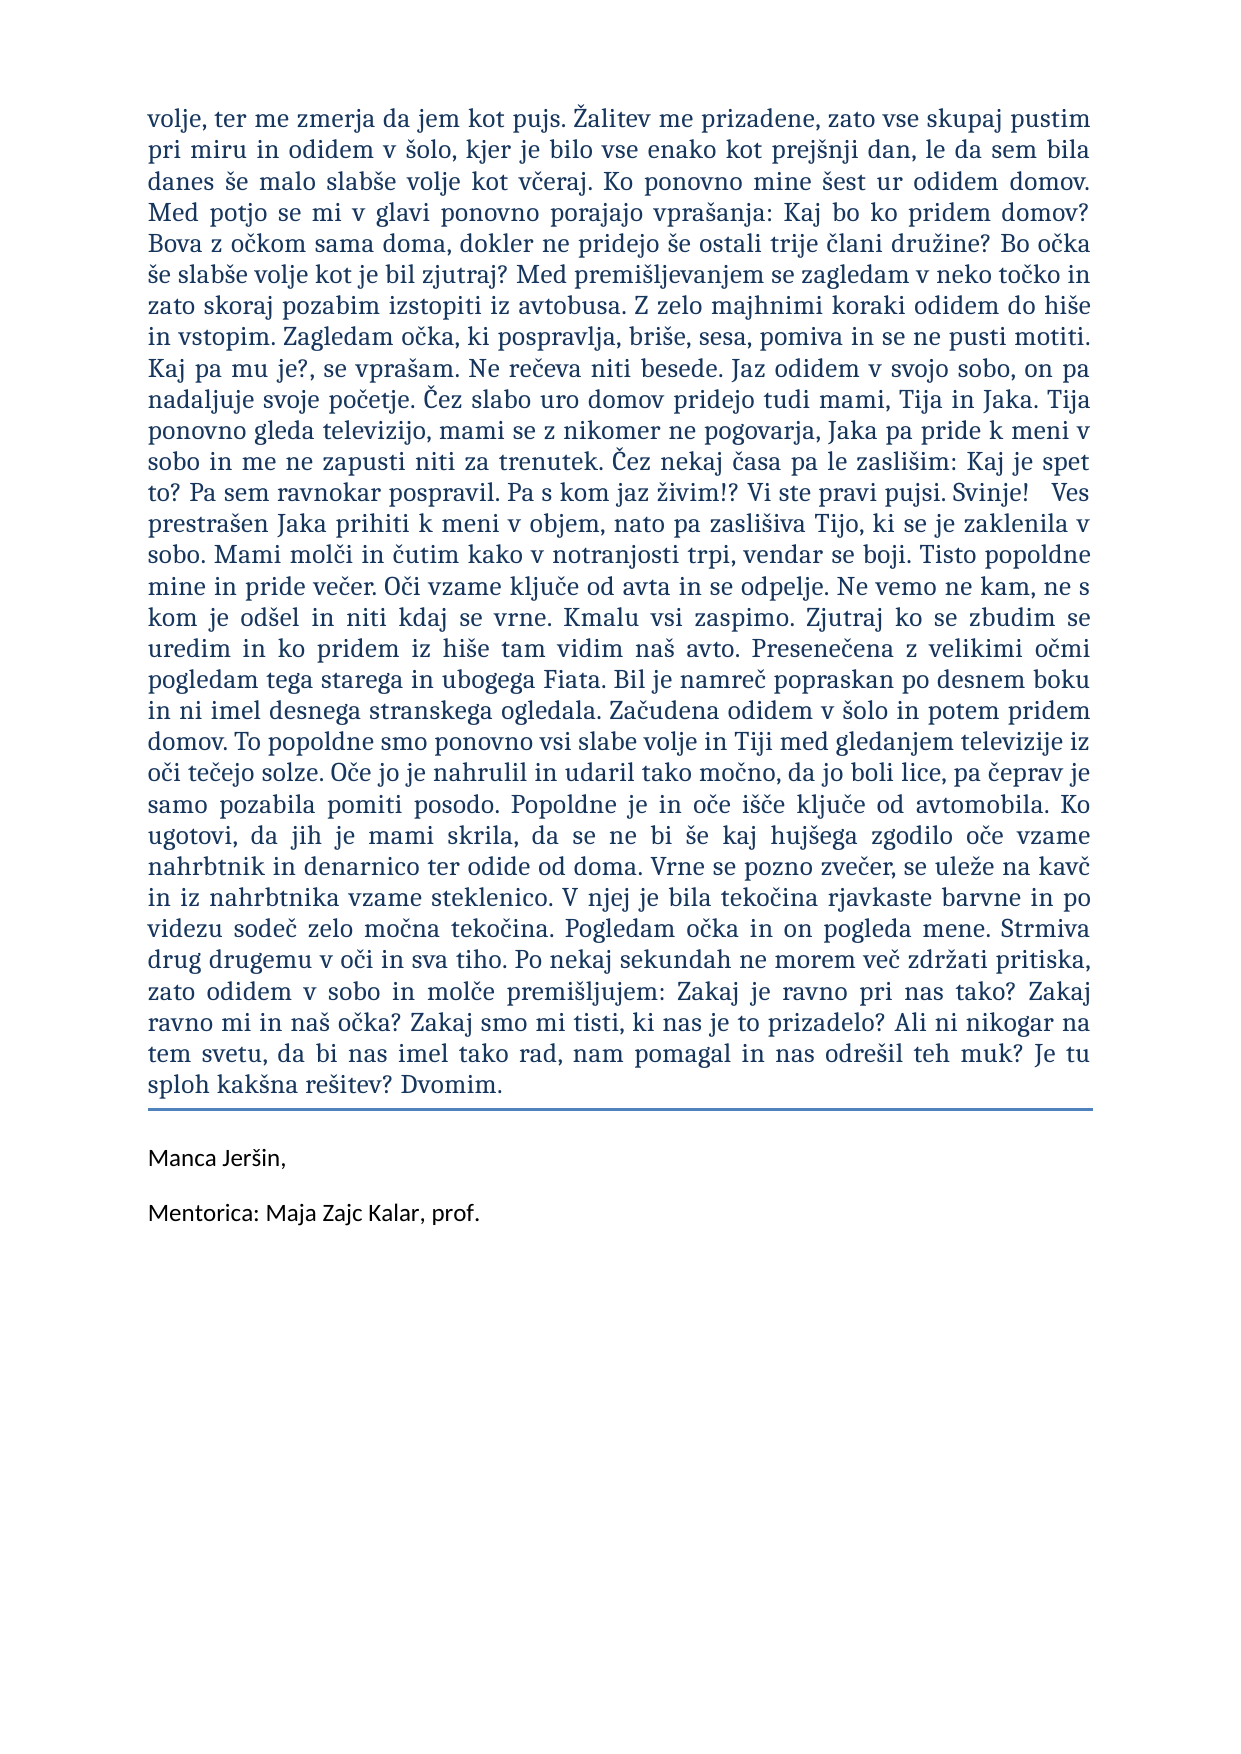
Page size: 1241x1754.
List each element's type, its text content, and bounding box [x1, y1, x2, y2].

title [148, 103, 1093, 1108]
text Mentorica: Maja Zajc Kalar, prof. [148, 1198, 1093, 1228]
text Manca Jeršin, [148, 1142, 1093, 1172]
